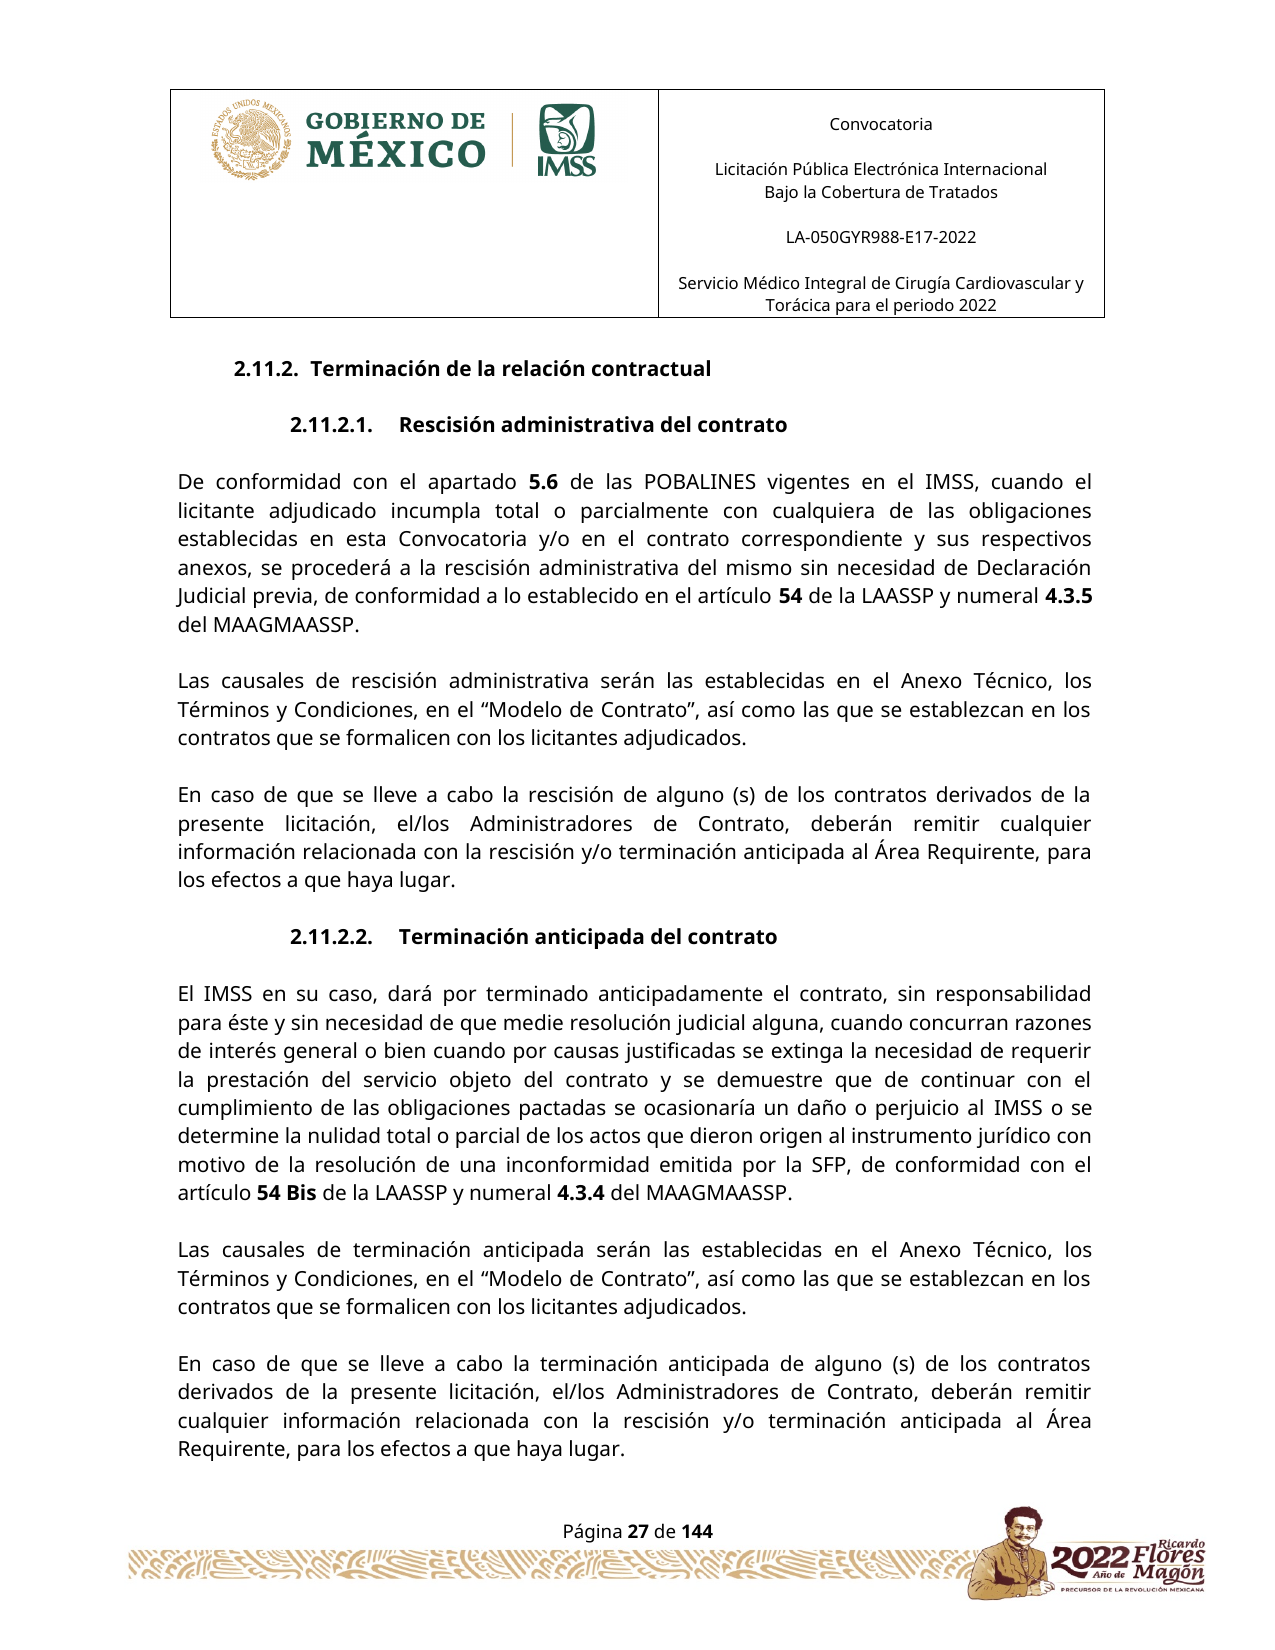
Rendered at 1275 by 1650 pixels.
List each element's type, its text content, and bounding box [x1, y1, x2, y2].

picture [38, 1502, 1275, 1642]
subtitle Terminación de la relación contractual [233, 354, 1093, 382]
picture [200, 90, 629, 183]
text Las causales de rescisión administrativa serán las establecidas en el Anexo Técnico, los Términos y Condiciones, en el “Modelo de Contrato”, así como las que se establezcan en los contratos que se formalicen con los licitantes adjudicados. [177, 667, 1093, 752]
text Las causales de terminación anticipada serán las establecidas en el Anexo Técnico, los Términos y Condiciones, en el “Modelo de Contrato”, así como las que se establezcan en los contratos que se formalicen con los licitantes adjudicados. [177, 1235, 1093, 1321]
text En caso de que se lleve a cabo la rescisión de alguno (s) de los contratos derivados de la presente licitación, el/los Administradores de Contrato, deberán remitir cualquier información relacionada con la rescisión y/o terminación anticipada al Área Requirente, para los efectos a que haya lugar. [177, 780, 1093, 894]
text En caso de que se lleve a cabo la terminación anticipada de alguno (s) de los contratos derivados de la presente licitación, el/los Administradores de Contrato, deberán remitir cualquier información relacionada con la rescisión y/o terminación anticipada al Área Requirente, para los efectos a que haya lugar. [177, 1349, 1093, 1463]
text De conformidad con el apartado 5.6 de las POBALINES vigentes en el IMSS, cuando el licitante adjudicado incumpla total o parcialmente con cualquiera de las obligaciones establecidas en esta Convocatoria y/o en el contrato correspondiente y sus respectivos anexos, se procederá a la rescisión administrativa del mismo sin necesidad de Declaración Judicial previa, de conformidad a lo establecido en el artículo 54 de la LAASSP y numeral 4.3.5 del MAAGMAASSP. [177, 467, 1093, 638]
subtitle Terminación anticipada del contrato [290, 922, 1093, 951]
subtitle Rescisión administrativa del contrato [290, 411, 1093, 439]
text El IMSS en su caso, dará por terminado anticipadamente el contrato, sin responsabilidad para éste y sin necesidad de que medie resolución judicial alguna, cuando concurran razones de interés general o bien cuando por causas justificadas se extinga la necesidad de requerir la prestación del servicio objeto del contrato y se demuestre que de continuar con el cumplimiento de las obligaciones pactadas se ocasionaría un daño o perjuicio al IMSS o se determine la nulidad total o parcial de los actos que dieron origen al instrumento jurídico con motivo de la resolución de una inconformidad emitida por la SFP, de conformidad con el artículo 54 Bis de la LAASSP y numeral 4.3.4 del MAAGMAASSP. [177, 979, 1093, 1207]
